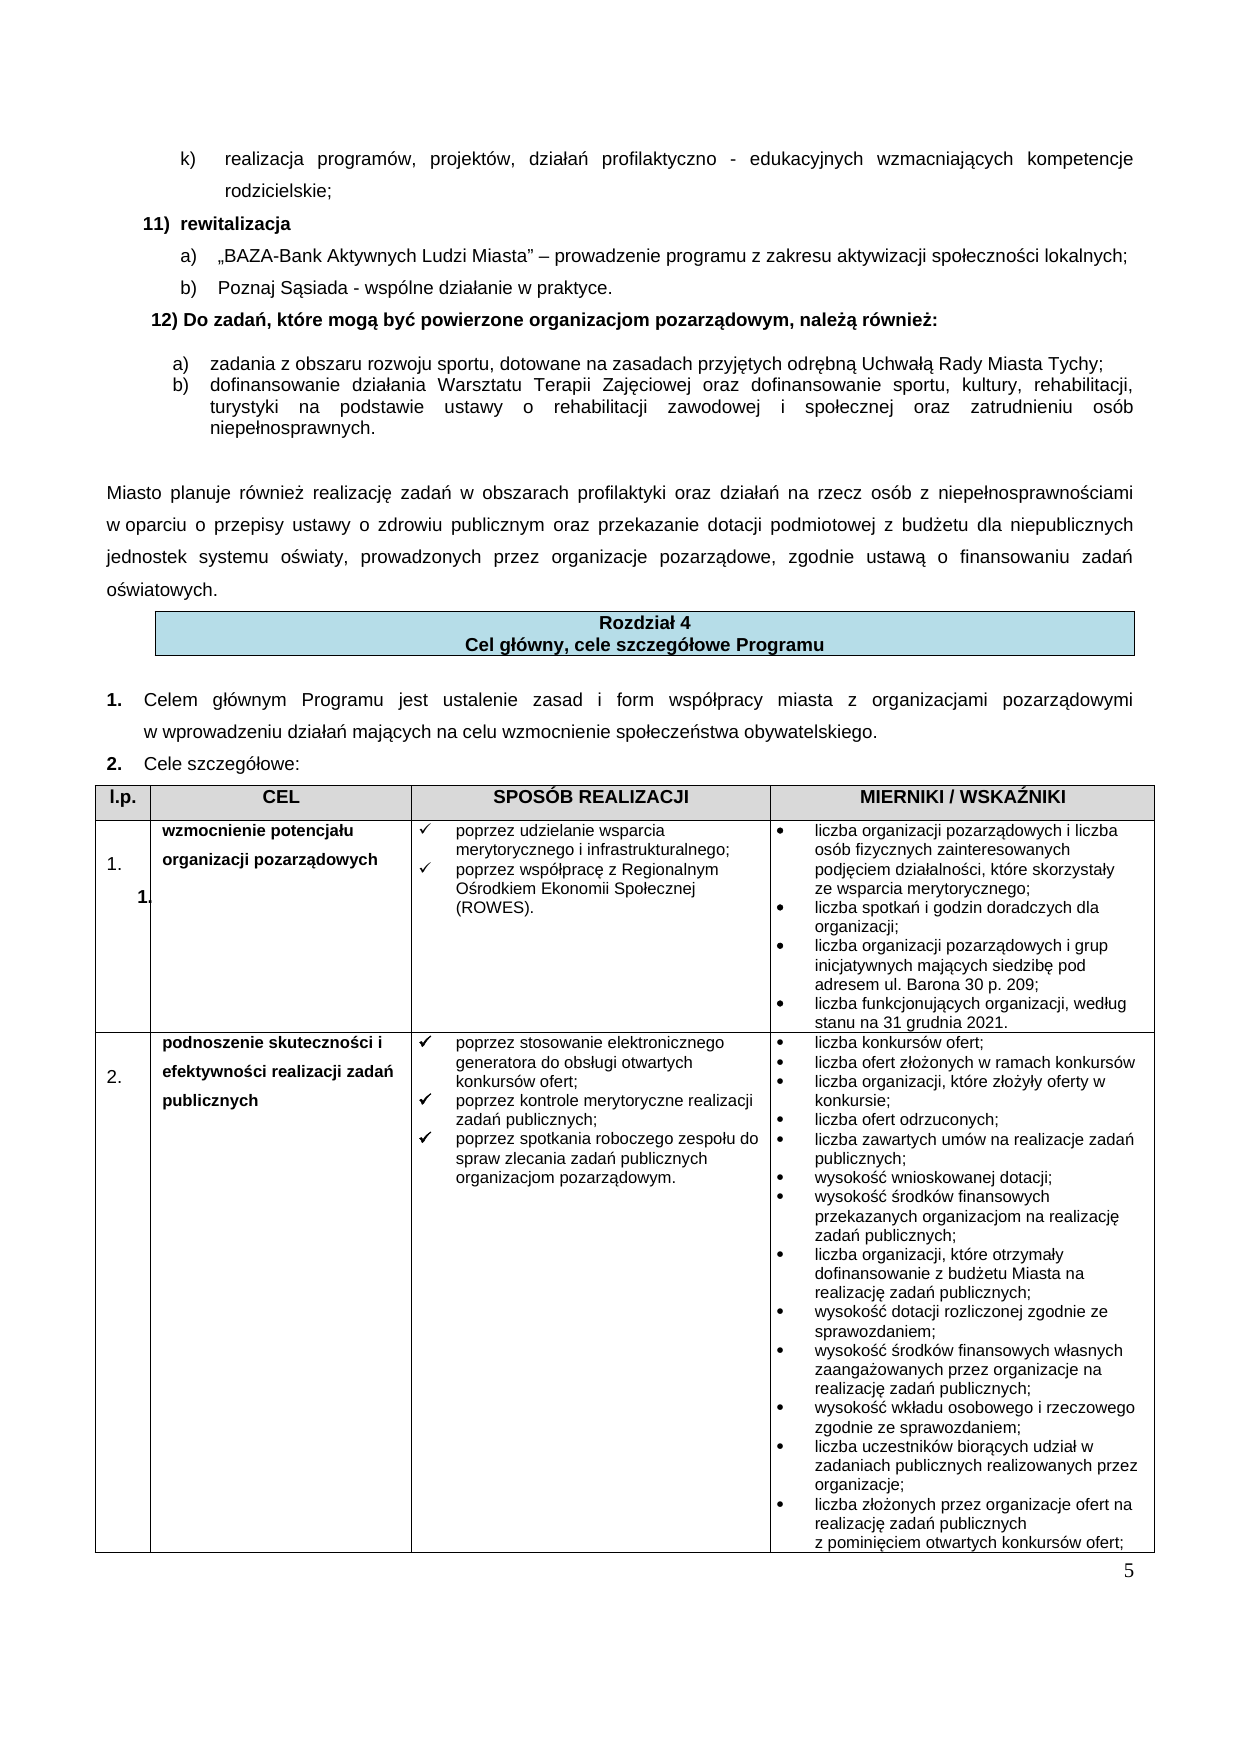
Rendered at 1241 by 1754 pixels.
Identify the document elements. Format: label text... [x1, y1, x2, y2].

text a) „BAZA-Bank Aktywnych Ludzi Miasta” – prowadzenie programu z zakresu aktywizacji społeczności lokalnych; [180, 244, 1134, 266]
text b) Poznaj Sąsiada - wspólne działanie w praktyce. [180, 277, 1134, 298]
table_header MIERNIKI / WSKAŹNIKI [771, 786, 1154, 820]
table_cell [412, 1033, 770, 1552]
list realizacja programów, projektów, działań profilaktyczno - edukacyjnych wzmacniających kompetencje rodzicielskie; [180, 148, 1134, 202]
table_cell poprzez udzielanie wsparcia merytorycznego i infrastrukturalnego; poprzez współpracę z Regionalnym Ośrodkiem Ekonomii Społecznej (ROWES). [412, 821, 770, 1032]
table_header CEL [151, 786, 411, 820]
table_cell wzmocnienie potencjału organizacji pozarządowych [151, 821, 411, 1032]
list Cele szczegółowe: [106, 753, 1134, 774]
list zadania z obszaru rozwoju sportu, dotowane na zasadach przyjętych odrębną Uchwałą Rady Miasta Tychy; [172, 352, 1134, 374]
list Celem głównym Programu jest ustalenie zasad i form współpracy miasta z organizacjami pozarządowymi w wprowadzeniu działań mających na celu wzmocnienie społeczeństwa obywatelskiego. [106, 688, 1134, 742]
text 12) Do zadań, które mogą być powierzone organizacjom pozarządowym, należą również: [151, 309, 1134, 331]
table_cell liczba organizacji pozarządowych i liczba osób fizycznych zainteresowanych podjęciem działalności, które skorzystały ze wsparcia merytorycznego; liczba spotkań i godzin doradczych dla organizacji; liczba organizacji pozarządowych i grup inicjatywnych mających siedzibę pod adresem ul. Barona 30 p. 209; liczba funkcjonujących organizacji, według stanu na 31 grudnia 2021. [771, 821, 1154, 1032]
list rewitalizacja [143, 212, 1134, 234]
table_header Rozdział 4 Cel główny, cele szczegółowe Programu [156, 612, 1134, 655]
table_cell 2. [96, 1033, 150, 1552]
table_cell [151, 1033, 411, 1552]
table_header SPOSÓB REALIZACJI [412, 786, 770, 820]
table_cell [771, 1033, 1154, 1552]
list dofinansowanie działania Warsztatu Terapii Zajęciowej oraz dofinansowanie sportu, kultury, rehabilitacji, turystyki na podstawie ustawy o rehabilitacji zawodowej i społecznej oraz zatrudnieniu osób niepełnosprawnych. [172, 374, 1134, 438]
text Miasto planuje również realizację zadań w obszarach profilaktyki oraz działań na rzecz osób z niepełnosprawnościami w oparciu o przepisy ustawy o zdrowiu publicznym oraz przekazanie dotacji podmiotowej z budżetu dla niepublicznych jednostek systemu oświaty, prowadzonych przez organizacje pozarządowe, zgodnie ustawą o finansowaniu zadań oświatowych. [106, 482, 1134, 600]
table_header l.p. [96, 786, 150, 820]
table_cell 1. [96, 821, 150, 1032]
